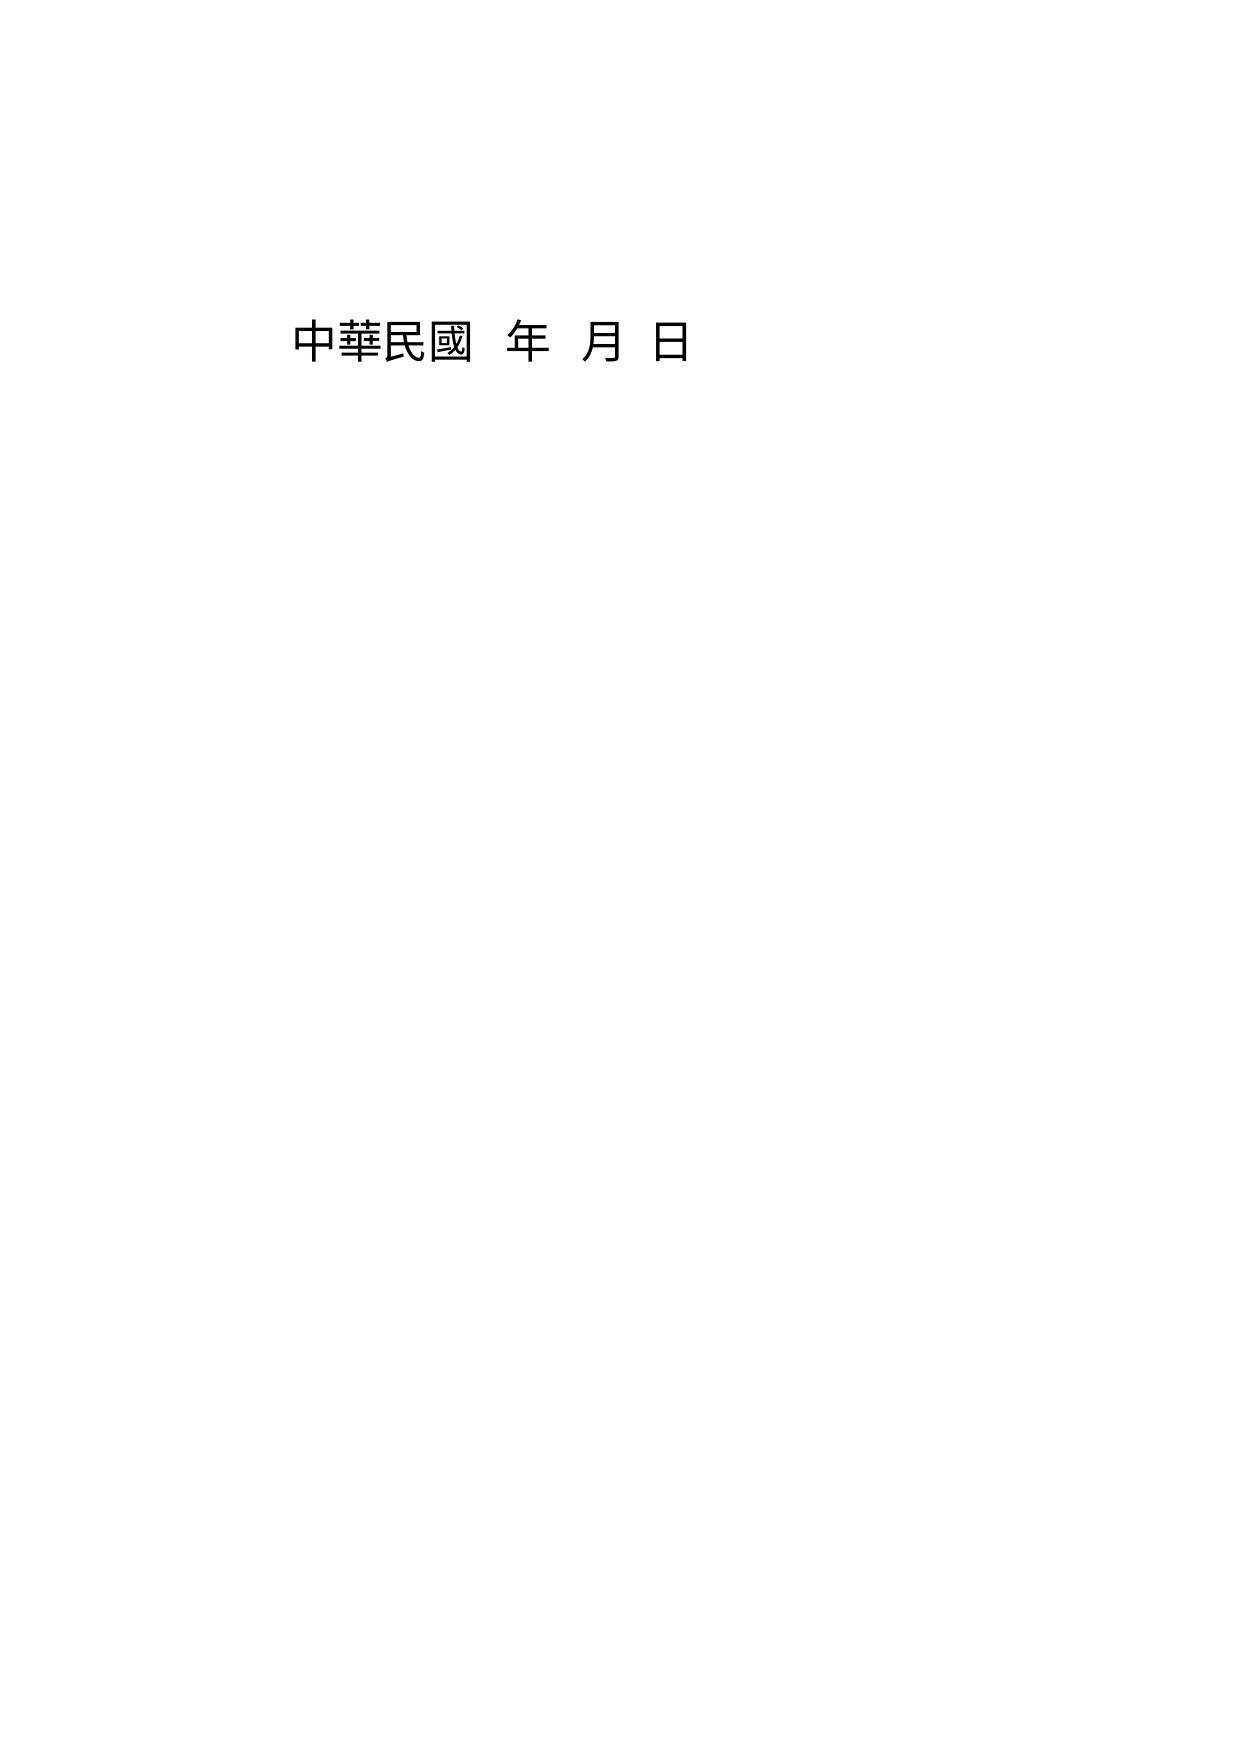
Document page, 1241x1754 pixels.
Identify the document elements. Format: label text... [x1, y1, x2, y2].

text 中華民國 年 月 日 [262, 301, 978, 376]
